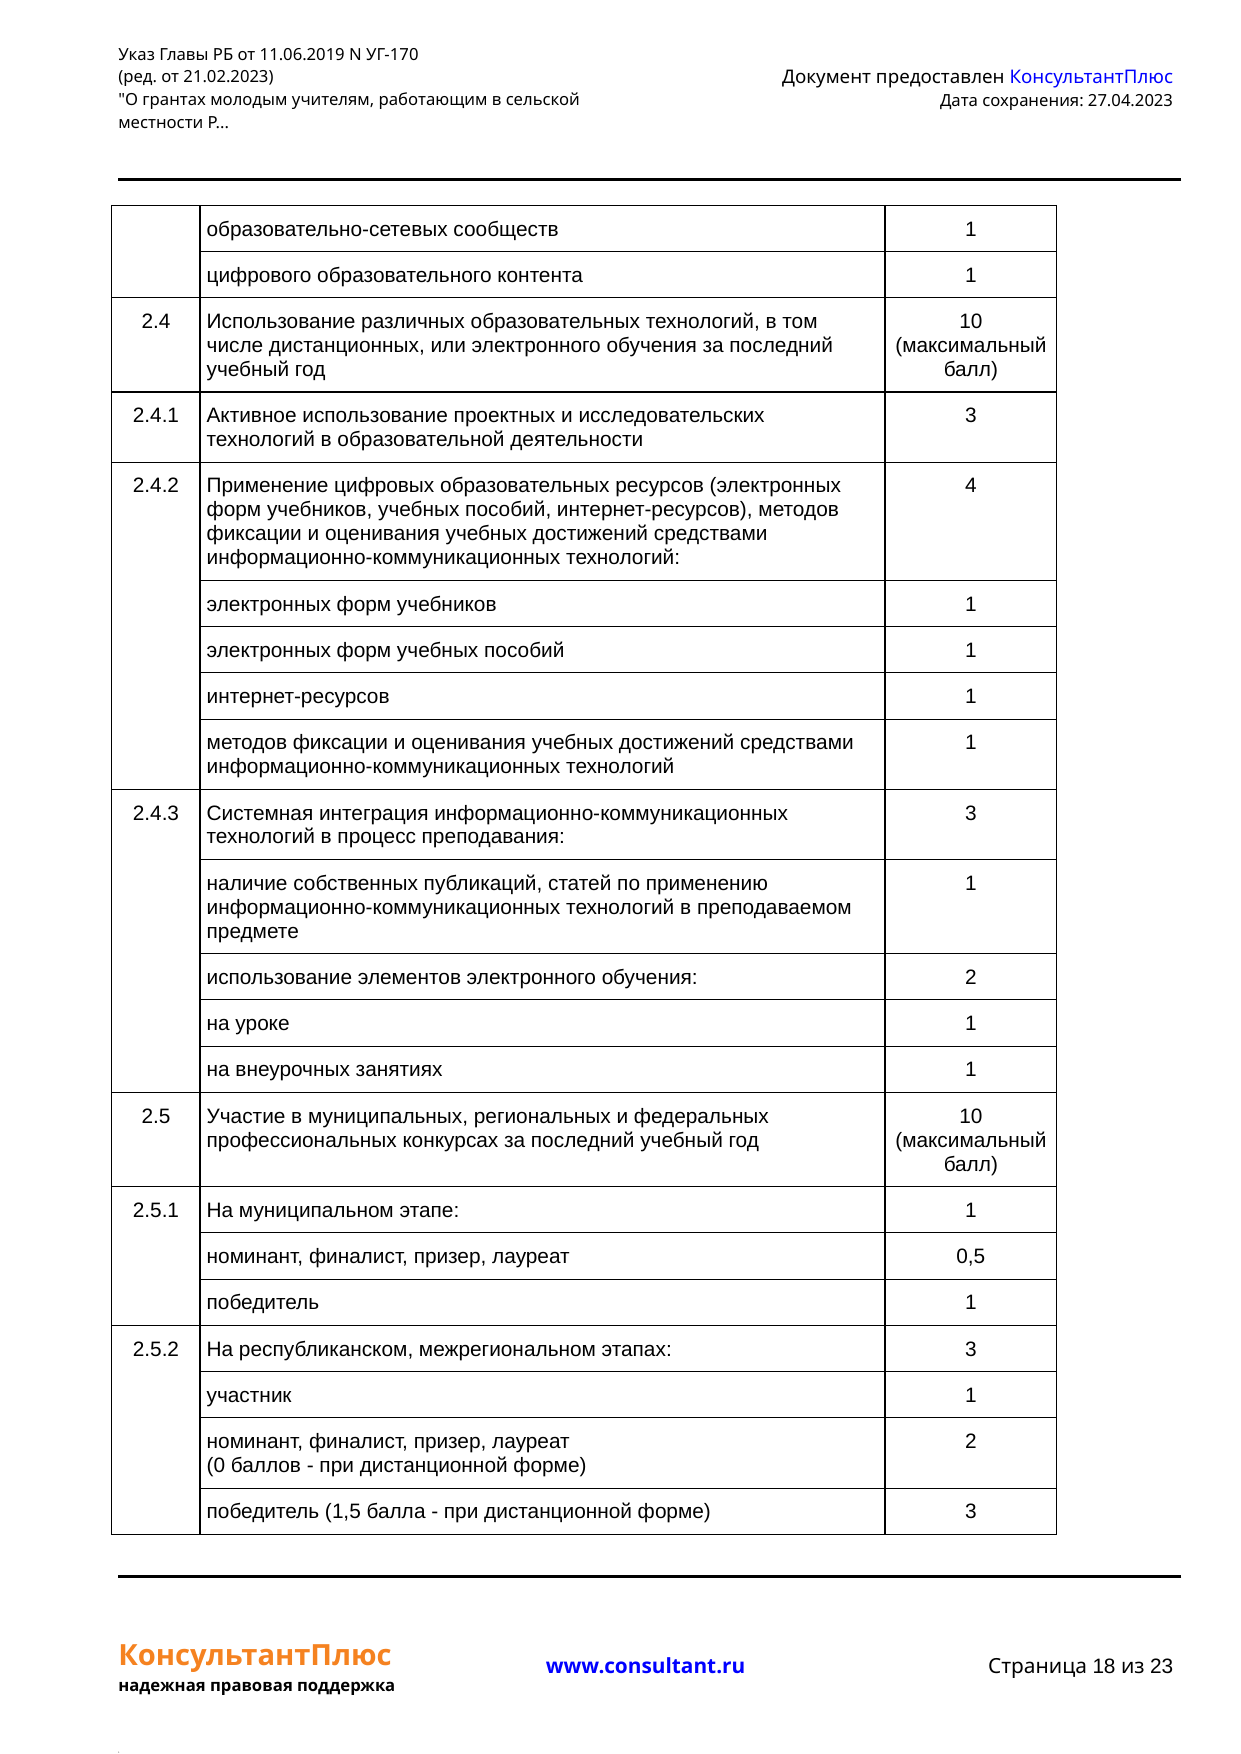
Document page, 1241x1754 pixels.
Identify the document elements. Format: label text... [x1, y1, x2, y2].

table_cell участник [201, 1372, 884, 1417]
table_cell 1 [886, 860, 1056, 953]
table_cell 1 [886, 1280, 1056, 1325]
table_cell номинант, финалист, призер, лауреат (0 баллов - при дистанционной форме) [201, 1418, 884, 1487]
table_cell На республиканском, межрегиональном этапах: [201, 1326, 884, 1371]
table_cell Участие в муниципальных, региональных и федеральных профессиональных конкурсах за последний учебный год [201, 1093, 884, 1186]
table_cell 2 [886, 954, 1056, 999]
table_cell 3 [886, 1489, 1056, 1534]
table_cell использование элементов электронного обучения: [201, 954, 884, 999]
table_cell 2.5.1 [112, 1187, 199, 1325]
table_cell 1 [886, 627, 1056, 672]
table_cell 4 [886, 463, 1056, 580]
table_cell 10 (максимальный балл) [886, 298, 1056, 391]
table_cell 2 [886, 1418, 1056, 1487]
table_cell На муниципальном этапе: [201, 1187, 884, 1232]
table_cell Использование различных образовательных технологий, в том числе дистанционных, или электронного обучения за последний учебный год [201, 298, 884, 391]
table_cell 3 [886, 790, 1056, 859]
table_cell электронных форм учебников [201, 581, 884, 626]
table_cell 1 [886, 1047, 1056, 1092]
table_cell победитель (1,5 балла - при дистанционной форме) [201, 1489, 884, 1534]
table_cell Активное использование проектных и исследовательских технологий в образовательной деятельности [201, 393, 884, 462]
table_cell наличие собственных публикаций, статей по применению информационно-коммуникационных технологий в преподаваемом предмете [201, 860, 884, 953]
table_cell 1 [886, 581, 1056, 626]
table_cell 3 [886, 1326, 1056, 1371]
table_cell 2.4.1 [112, 393, 199, 462]
table_cell Системная интеграция информационно-коммуникационных технологий в процесс преподавания: [201, 790, 884, 859]
table_cell интернет-ресурсов [201, 673, 884, 718]
table_cell победитель [201, 1280, 884, 1325]
table_cell 10 (максимальный балл) [886, 1093, 1056, 1186]
table_cell 1 [886, 206, 1056, 251]
table_cell 1 [886, 673, 1056, 718]
table_cell 1 [886, 720, 1056, 789]
table_cell образовательно-сетевых сообществ [201, 206, 884, 251]
table_cell 2.4 [112, 298, 199, 391]
table_cell 1 [886, 1000, 1056, 1046]
table_cell 2.5.2 [112, 1326, 199, 1534]
table_cell Применение цифровых образовательных ресурсов (электронных форм учебников, учебных пособий, интернет-ресурсов), методов фиксации и оценивания учебных достижений средствами информационно-коммуникационных технологий: [201, 463, 884, 580]
table_cell 3 [886, 393, 1056, 462]
table_cell на внеурочных занятиях [201, 1047, 884, 1092]
table_cell методов фиксации и оценивания учебных достижений средствами информационно-коммуникационных технологий [201, 720, 884, 789]
table_cell цифрового образовательного контента [201, 252, 884, 297]
table_cell на уроке [201, 1000, 884, 1046]
table_cell 0,5 [886, 1233, 1056, 1278]
table_cell 2.5 [112, 1093, 199, 1186]
table_cell 1 [886, 1187, 1056, 1232]
table_cell номинант, финалист, призер, лауреат [201, 1233, 884, 1278]
table_cell 1 [886, 252, 1056, 297]
table_cell 1 [886, 1372, 1056, 1417]
table_cell 2.4.2 [112, 463, 199, 789]
table_cell электронных форм учебных пособий [201, 627, 884, 672]
table_cell 2.4.3 [112, 790, 199, 1092]
